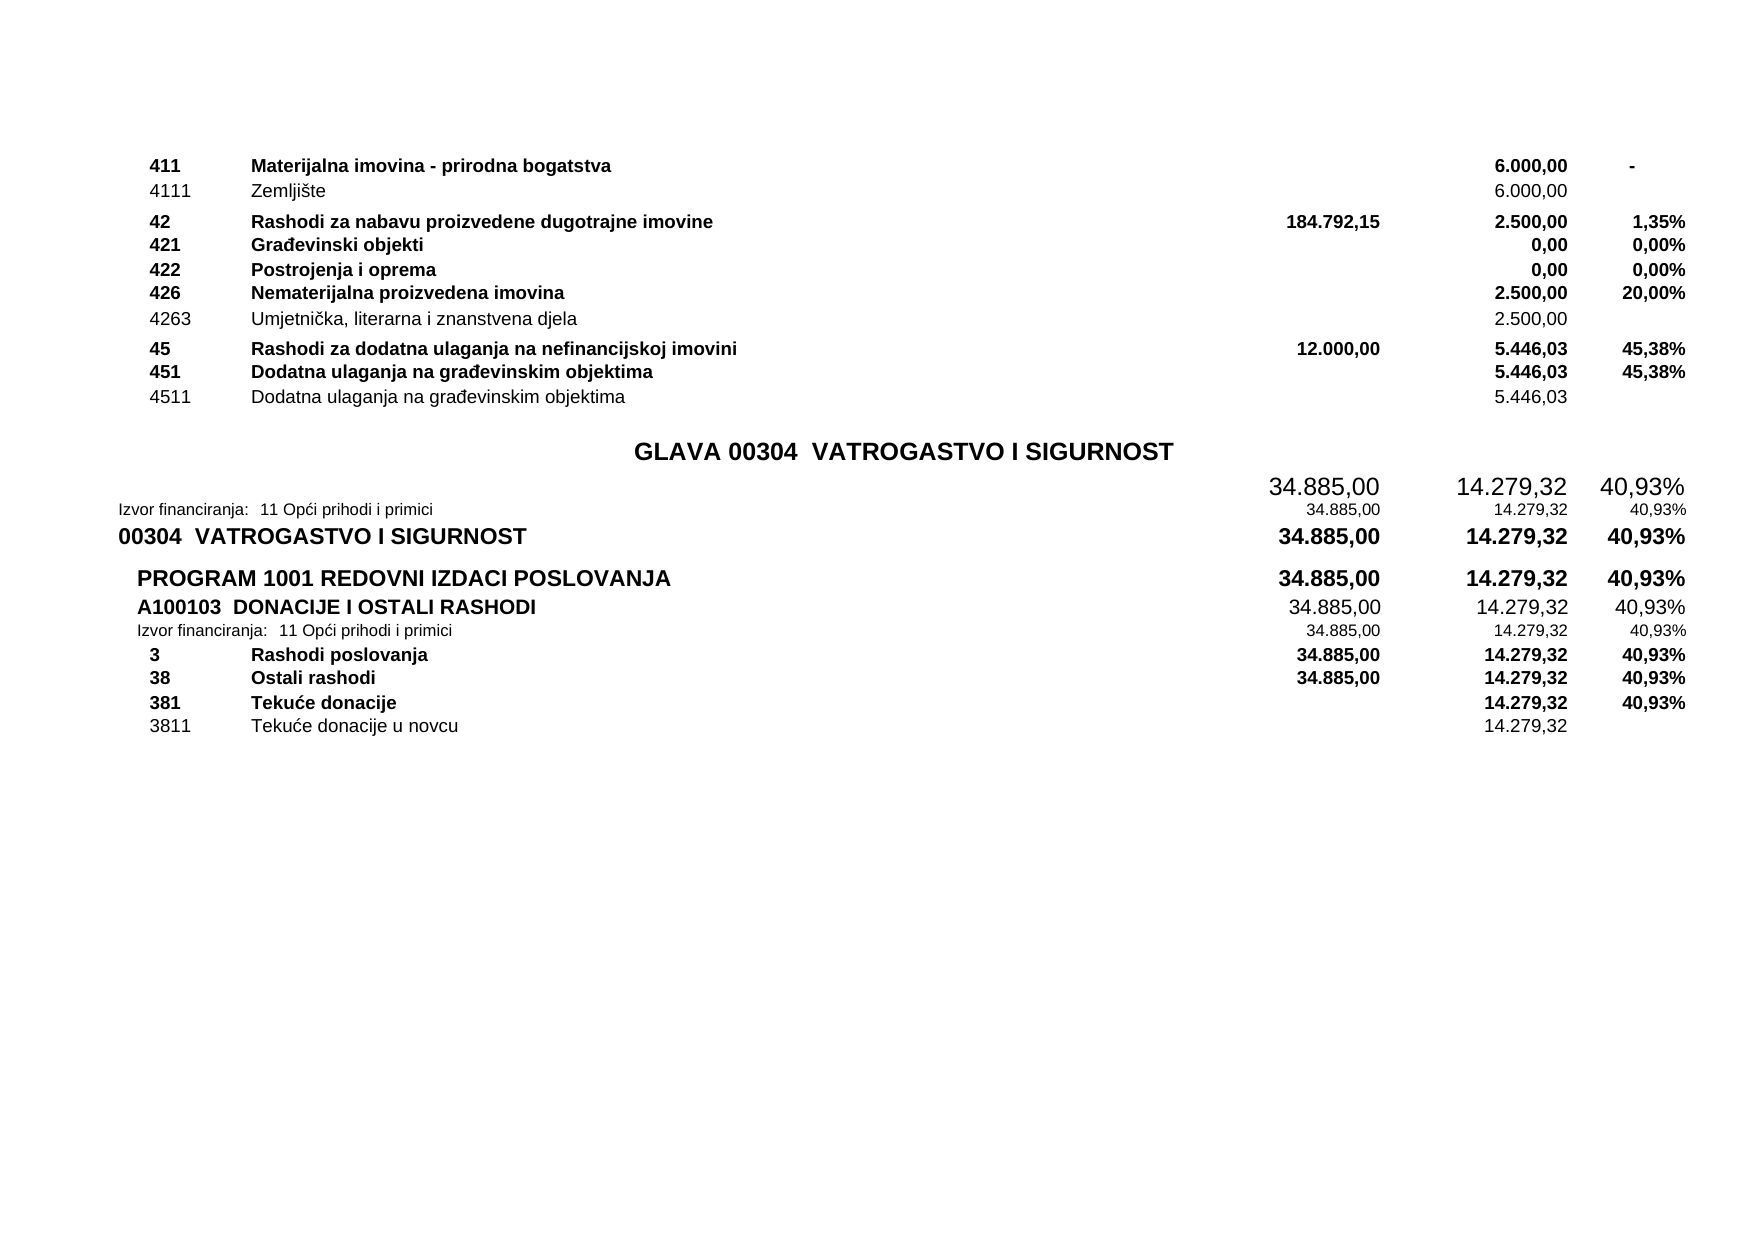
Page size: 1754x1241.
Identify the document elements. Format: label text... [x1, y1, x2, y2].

text 4511 Dodatna ulaganja na građevinskim objektima 5.446,03 [118, 387, 1695, 408]
text 00304 VATROGASTVO I SIGURNOST 34.885,00 14.279,32 40,93% [118, 524, 1695, 549]
text 34.885,00 14.279,32 40,93% [118, 473, 1695, 501]
text 38 Ostali rashodi 34.885,00 14.279,32 40,93% [118, 667, 1695, 688]
text 3811 Tekuće donacije u novcu 14.279,32 [118, 716, 1695, 737]
text 4111 Zemljište 6.000,00 [118, 181, 1695, 202]
text 381 Tekuće donacije 14.279,32 40,93% [118, 693, 1695, 714]
text 42 Rashodi za nabavu proizvedene dugotrajne imovine 184.792,15 2.500,00 1,35% [118, 211, 1695, 232]
text 422 Postrojenja i oprema 0,00 0,00% [118, 260, 1695, 281]
text PROGRAM 1001 REDOVNI IZDACI POSLOVANJA 34.885,00 14.279,32 40,93% [118, 566, 1695, 591]
text 451 Dodatna ulaganja na građevinskim objektima 5.446,03 45,38% [118, 362, 1695, 383]
text A100103 DONACIJE I OSTALI RASHODI 34.885,00 14.279,32 40,93% [118, 596, 1695, 619]
text GLAVA 00304 VATROGASTVO I SIGURNOST [118, 438, 1695, 466]
text 411 Materijalna imovina - prirodna bogatstva 6.000,00 - [118, 156, 1695, 177]
text 421 Građevinski objekti 0,00 0,00% [118, 234, 1695, 255]
text Izvor financiranja: 11 Opći prihodi i primici 34.885,00 14.279,32 40,93% [118, 501, 1695, 519]
text 426 Nematerijalna proizvedena imovina 2.500,00 20,00% [118, 283, 1695, 304]
text Izvor financiranja: 11 Opći prihodi i primici 34.885,00 14.279,32 40,93% [118, 621, 1695, 640]
text 45 Rashodi za dodatna ulaganja na nefinancijskoj imovini 12.000,00 5.446,03 45,38% [118, 339, 1695, 359]
text 4263 Umjetnička, literarna i znanstvena djela 2.500,00 [118, 308, 1695, 329]
text 3 Rashodi poslovanja 34.885,00 14.279,32 40,93% [118, 644, 1695, 665]
